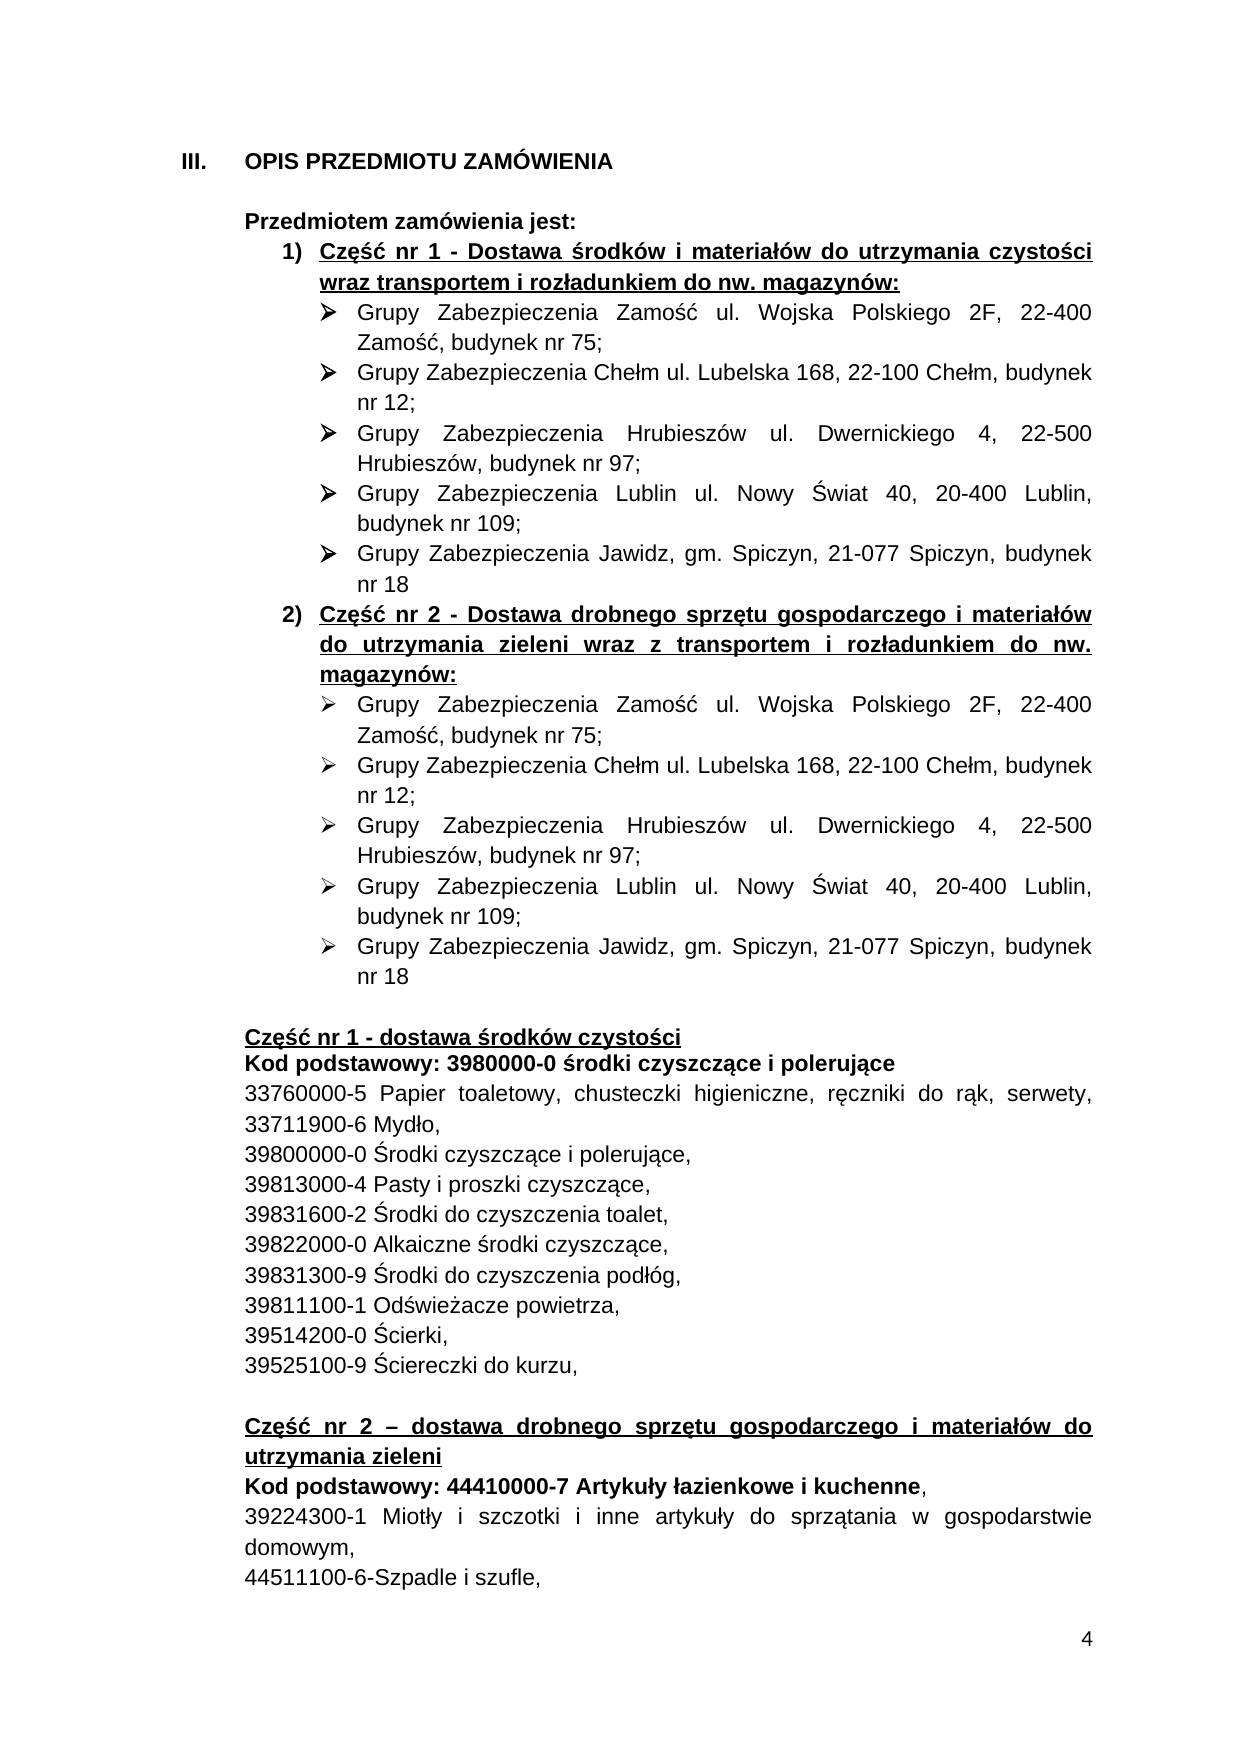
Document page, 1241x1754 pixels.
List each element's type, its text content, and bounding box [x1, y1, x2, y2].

list Część nr 1 - Dostawa środków i materiałów do utrzymania czystości wraz transportem i rozładunkiem do nw. magazynów: [282, 238, 1092, 295]
list Część nr 2 – dostawa drobnego sprzętu gospodarczego i materiałów do utrzymania zieleni [244, 1436, 1092, 1469]
list Przedmiotem zamówienia jest: [244, 208, 1092, 234]
list Grupy Zabezpieczenia Jawidz, gm. Spiczyn, 21-077 Spiczyn, budynek nr 18 [319, 540, 1092, 597]
list 39800000-0 Środki czyszczące i polerujące, [244, 1141, 1092, 1167]
list Grupy Zabezpieczenia Chełm ul. Lubelska 168, 22-100 Chełm, budynek nr 12; [319, 752, 1092, 808]
list Kod podstawowy: 44410000-7 Artykuły łazienkowe i kuchenne, [244, 1473, 1092, 1499]
list 33760000-5 Papier toaletowy, chusteczki higieniczne, ręczniki do rąk, serwety, 33711900-6 Mydło, [244, 1080, 1092, 1137]
list Część nr 1 - dostawa środków czystości [244, 1024, 1092, 1050]
list 39831300-9 Środki do czyszczenia podłóg, [244, 1262, 1092, 1288]
list 39224300-1 Miotły i szczotki i inne artykuły do sprzątania w gospodarstwie domowym, [244, 1503, 1092, 1560]
list 39525100-9 Ściereczki do kurzu, [244, 1352, 1092, 1378]
list 44511100-6-Szpadle i szufle, [244, 1564, 1092, 1590]
list 39811100-1 Odświeżacze powietrza, [244, 1292, 1092, 1318]
list Grupy Zabezpieczenia Chełm ul. Lubelska 168, 22-100 Chełm, budynek nr 12; [319, 359, 1092, 416]
list 39831600-2 Środki do czyszczenia toalet, [244, 1201, 1092, 1227]
list Grupy Zabezpieczenia Zamość ul. Wojska Polskiego 2F, 22-400 Zamość, budynek nr 75; [319, 299, 1092, 355]
list Grupy Zabezpieczenia Zamość ul. Wojska Polskiego 2F, 22-400 Zamość, budynek nr 75; [319, 691, 1092, 748]
list Grupy Zabezpieczenia Lublin ul. Nowy Świat 40, 20-400 Lublin, budynek nr 109; [319, 480, 1092, 537]
list Grupy Zabezpieczenia Hrubieszów ul. Dwernickiego 4, 22-500 Hrubieszów, budynek nr 97; [319, 812, 1092, 869]
list 39514200-0 Ścierki, [244, 1322, 1092, 1348]
list 39813000-4 Pasty i proszki czyszczące, [244, 1171, 1092, 1197]
list Kod podstawowy: 3980000-0 środki czyszczące i polerujące [244, 1050, 1092, 1076]
list Część nr 2 - Dostawa drobnego sprzętu gospodarczego i materiałów do utrzymania zieleni wraz z transportem i rozładunkiem do nw. magazynów: [282, 601, 1092, 688]
list Grupy Zabezpieczenia Lublin ul. Nowy Świat 40, 20-400 Lublin, budynek nr 109; [319, 873, 1092, 929]
list Część nr 2 – dostawa drobnego sprzętu gospodarczego i materiałów do utrzymania zieleni [244, 1413, 1092, 1435]
list OPIS PRZEDMIOTU ZAMÓWIENIA [207, 148, 1092, 174]
list Grupy Zabezpieczenia Hrubieszów ul. Dwernickiego 4, 22-500 Hrubieszów, budynek nr 97; [319, 419, 1092, 476]
list 39822000-0 Alkaiczne środki czyszczące, [244, 1231, 1092, 1258]
list Grupy Zabezpieczenia Jawidz, gm. Spiczyn, 21-077 Spiczyn, budynek nr 18 [319, 933, 1092, 990]
